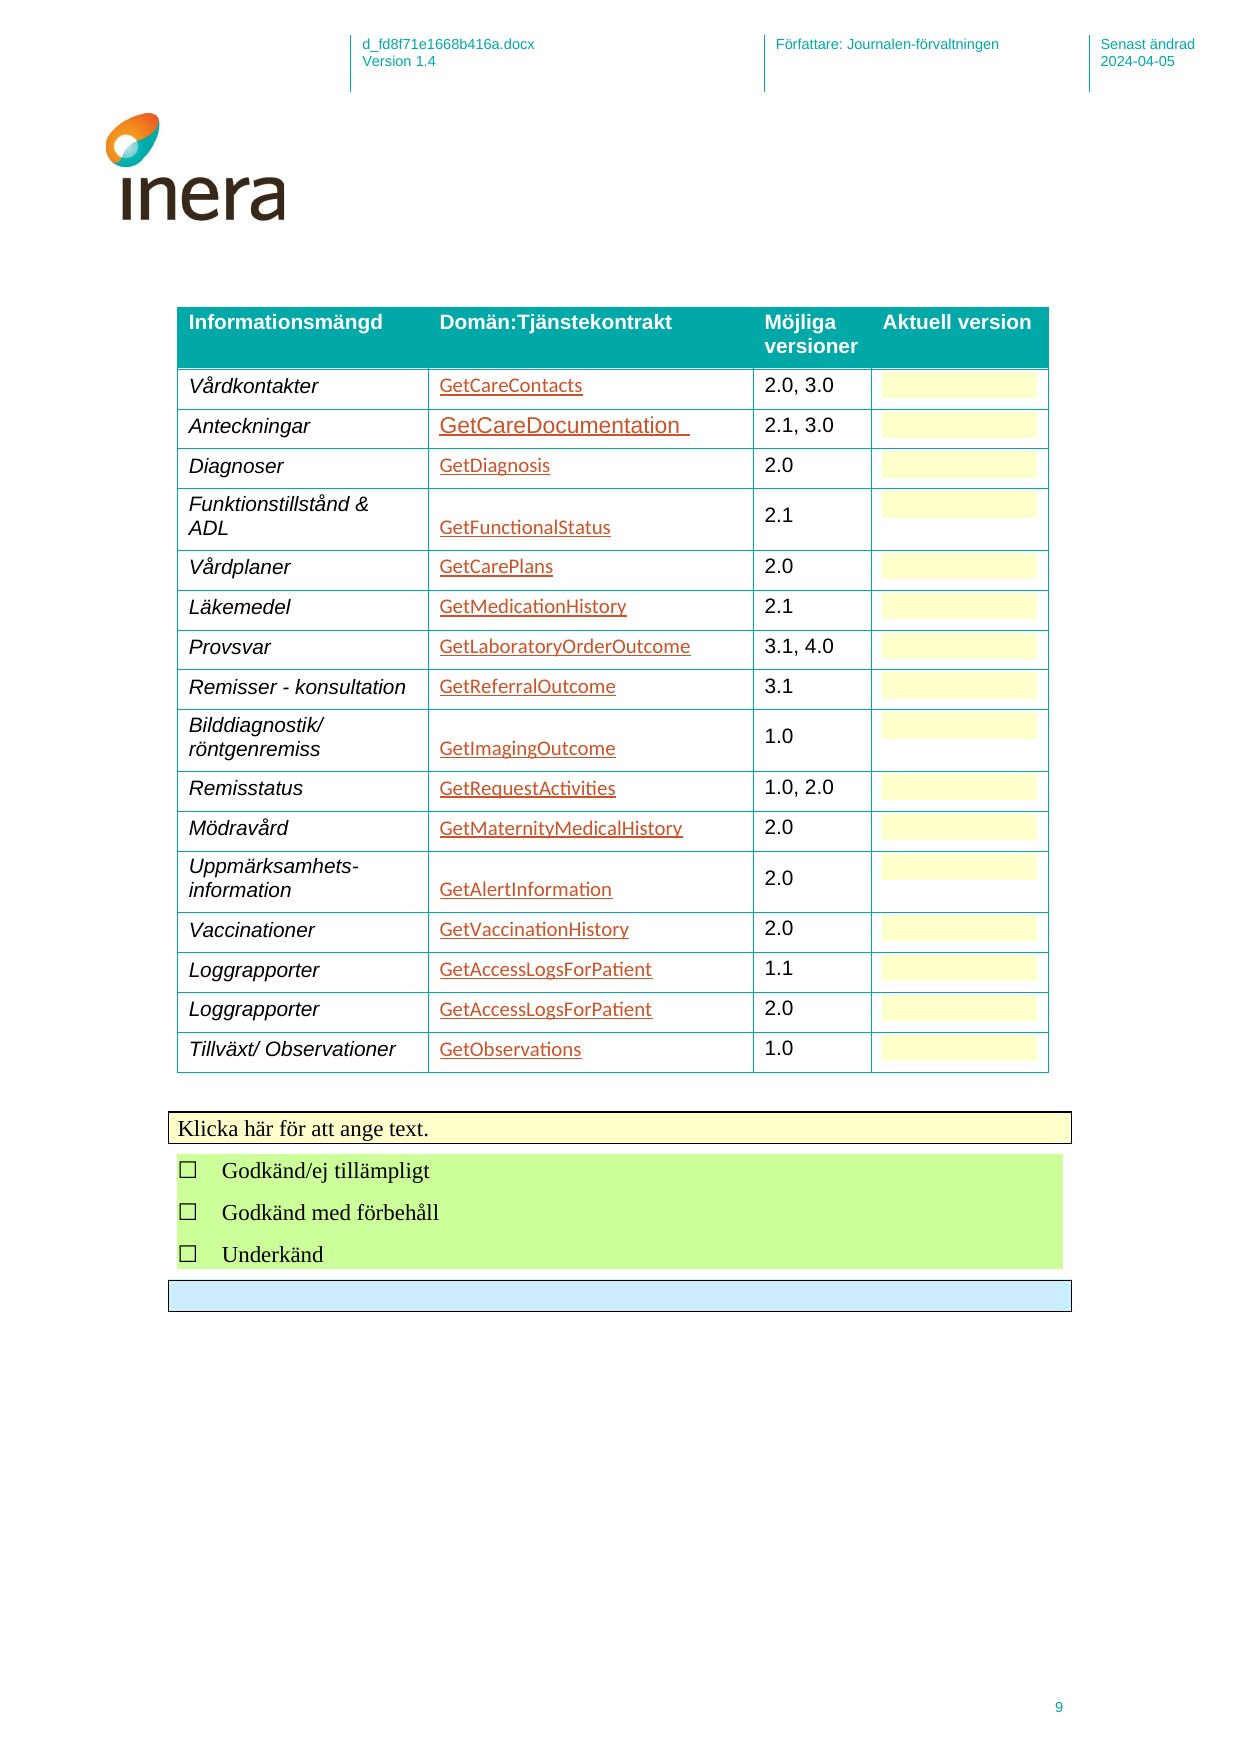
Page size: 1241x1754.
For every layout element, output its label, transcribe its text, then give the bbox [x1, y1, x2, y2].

table_cell 2.0 [754, 913, 871, 952]
table_cell 2.0 [754, 993, 871, 1032]
table_cell Provsvar [178, 631, 428, 669]
table_cell [872, 772, 1048, 811]
table_cell Diagnoser [178, 449, 428, 488]
table_cell Tillväxt/ Observationer [178, 1033, 428, 1072]
picture [106, 113, 285, 221]
table_cell 2.0, 3.0 [754, 370, 871, 408]
text Underkänd [177, 1238, 1063, 1269]
table_cell 2.1 [754, 489, 871, 550]
table_cell 2.0 [754, 551, 871, 589]
table_cell GetObservations [429, 1033, 753, 1072]
table_cell 1.0, 2.0 [754, 772, 871, 811]
table_cell Vårdplaner [178, 551, 428, 589]
table_cell Vårdkontakter [178, 370, 428, 408]
table_cell GetCareContacts [429, 370, 753, 408]
table_cell GetVaccinationHistory [429, 913, 753, 952]
table_cell [872, 410, 1048, 448]
table_cell GetReferralOutcome [429, 670, 753, 709]
table_cell GetAccessLogsForPatient [429, 953, 753, 992]
table_cell [872, 953, 1048, 992]
table_cell [872, 489, 1048, 550]
table_cell GetCarePlans [429, 551, 753, 589]
table_cell Bilddiagnostik/ röntgenremiss [178, 710, 428, 771]
table_cell GetMedicationHistory [429, 591, 753, 629]
table_header Möjliga versioner [754, 308, 871, 368]
table_cell [872, 670, 1048, 709]
table_cell [872, 852, 1048, 912]
table_cell Loggrapporter [178, 953, 428, 992]
table_cell 2.1 [754, 591, 871, 629]
table_cell GetFunctionalStatus [429, 489, 753, 550]
table_cell 3.1 [754, 670, 871, 709]
table_cell 1.0 [754, 1033, 871, 1072]
table_cell [872, 913, 1048, 952]
table_cell GetDiagnosis [429, 449, 753, 488]
table_cell Funktionstillstånd & ADL [178, 489, 428, 550]
table_cell GetAccessLogsForPatient [429, 993, 753, 1032]
table_cell GetRequestActivities [429, 772, 753, 811]
table_cell Loggrapporter [178, 993, 428, 1032]
table_cell [872, 591, 1048, 629]
table_cell [872, 1033, 1048, 1072]
table_cell 1.0 [754, 710, 871, 771]
table_cell [872, 370, 1048, 408]
table_cell 2.0 [754, 449, 871, 488]
table_header Informationsmängd [178, 308, 428, 368]
table_cell GetCareDocumentation [429, 410, 753, 448]
table_cell GetLaboratoryOrderOutcome [429, 631, 753, 669]
table_cell Remisstatus [178, 772, 428, 811]
table_cell Vaccinationer [178, 913, 428, 952]
table_cell Läkemedel [178, 591, 428, 629]
table_cell [872, 710, 1048, 771]
table_cell 1.1 [754, 953, 871, 992]
table_header Aktuell version [872, 308, 1048, 368]
table_cell 3.1, 4.0 [754, 631, 871, 669]
table_cell [872, 449, 1048, 488]
table_cell [872, 551, 1048, 589]
table_header Domän:Tjänstekontrakt [429, 308, 753, 368]
table_cell Mödravård [178, 812, 428, 851]
text Godkänd/ej tillämpligt [177, 1154, 1063, 1186]
table_cell GetMaternityMedicalHistory [429, 812, 753, 851]
table_cell 2.0 [754, 852, 871, 912]
table_cell [872, 631, 1048, 669]
text Godkänd med förbehåll [177, 1196, 1063, 1227]
table_cell Anteckningar [178, 410, 428, 448]
table_cell Remisser - konsultation [178, 670, 428, 709]
table_cell 2.0 [754, 812, 871, 851]
table_cell 2.1, 3.0 [754, 410, 871, 448]
table_cell [872, 993, 1048, 1032]
table_cell Uppmärksamhetsinformation [178, 852, 428, 912]
table_cell [872, 812, 1048, 851]
table_cell GetAlertInformation [429, 852, 753, 912]
table_cell GetImagingOutcome [429, 710, 753, 771]
